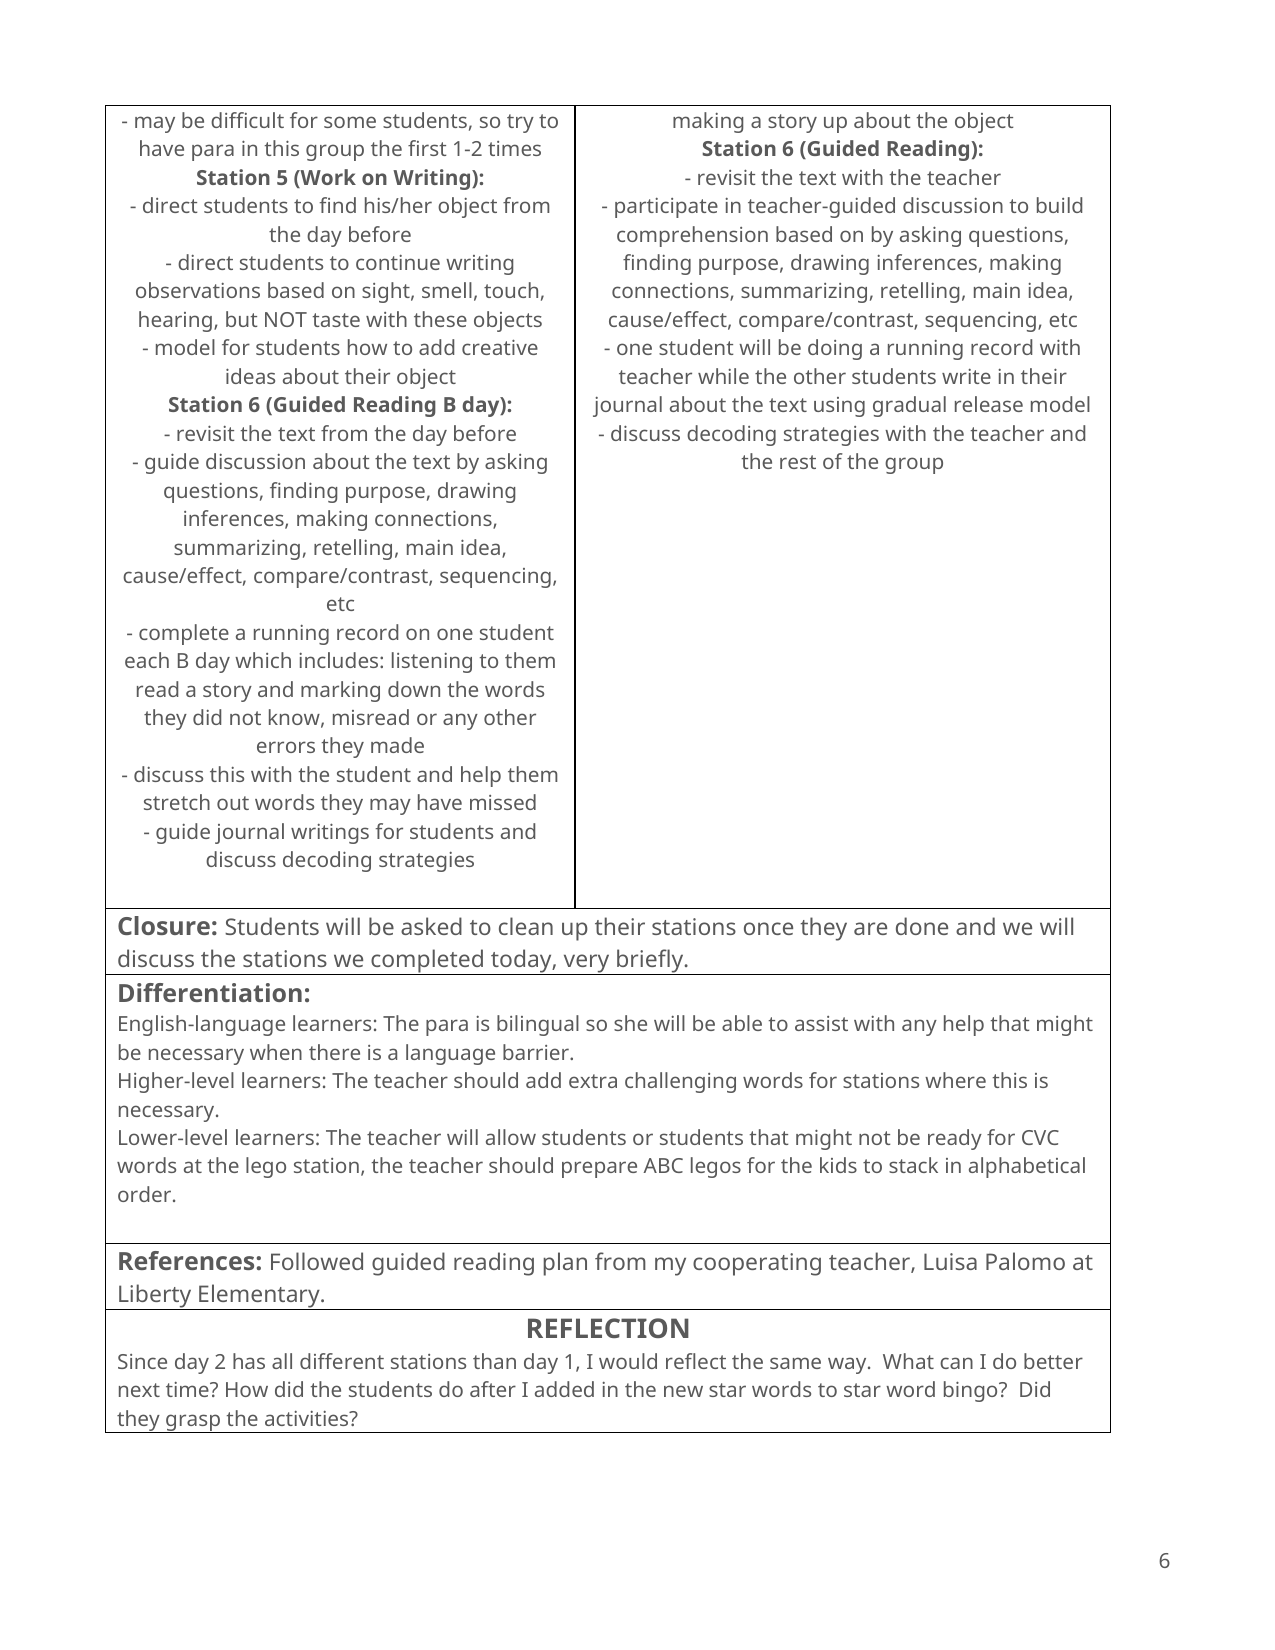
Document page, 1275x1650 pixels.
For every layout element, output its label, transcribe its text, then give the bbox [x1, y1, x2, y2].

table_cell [106, 106, 574, 908]
table_cell REFLECTION Since day 2 has all different stations than day 1, I would reflect the same way. What can I do better next time? How did the students do after I added in the new star words to star word bingo? Did they grasp the activities? [106, 1310, 1110, 1432]
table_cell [576, 106, 1110, 908]
table_cell Closure: Students will be asked to clean up their stations once they are done and we will discuss the stations we completed today, very briefly. [106, 909, 1110, 974]
table_cell References: Followed guided reading plan from my cooperating teacher, Luisa Palomo at Liberty Elementary. [106, 1244, 1110, 1309]
table_cell Differentiation: English-language learners: The para is bilingual so she will be able to assist with any help that might be necessary when there is a language barrier. Higher-level learners: The teacher should add extra challenging words for stations where this is necessary. Lower-level learners: The teacher will allow students or students that might not be ready for CVC words at the lego station, the teacher should prepare ABC legos for the kids to stack in alphabetical order. [106, 975, 1110, 1242]
